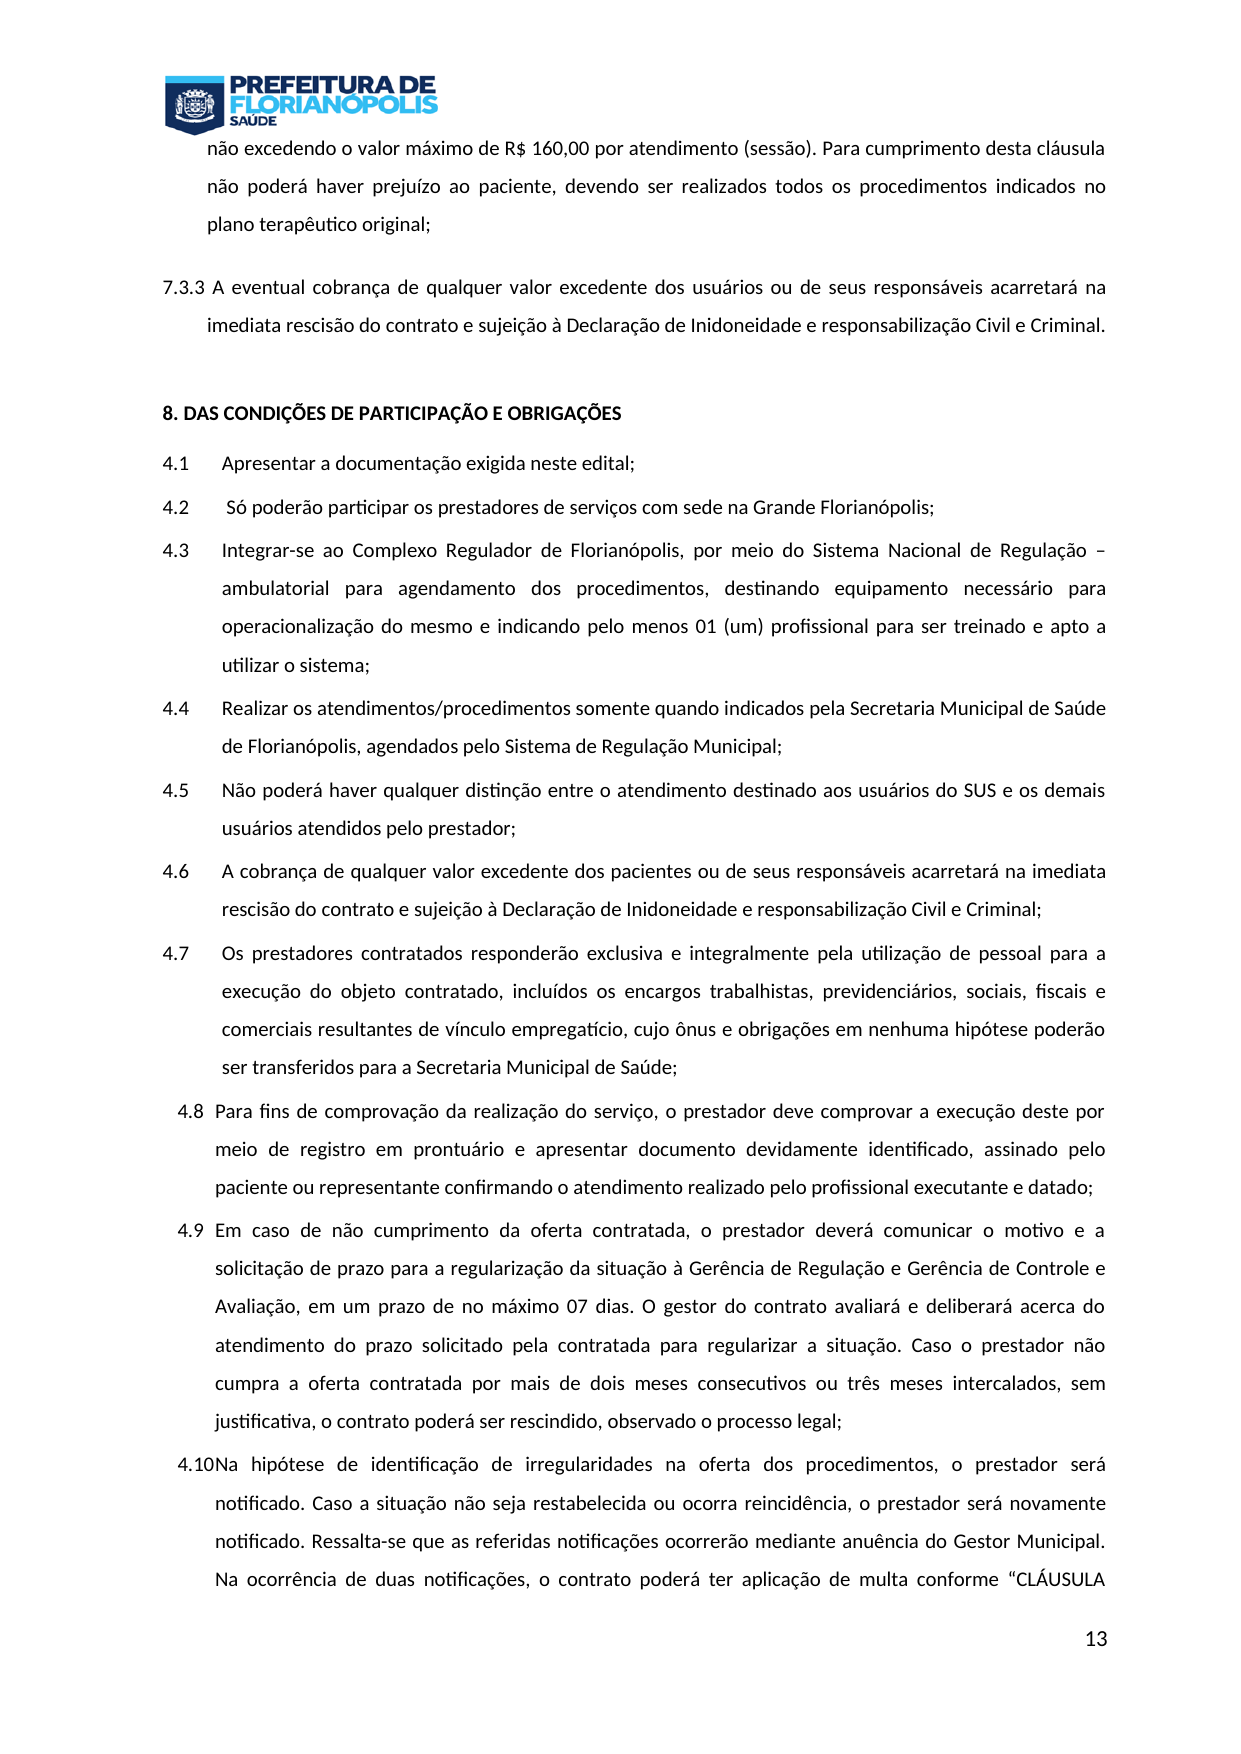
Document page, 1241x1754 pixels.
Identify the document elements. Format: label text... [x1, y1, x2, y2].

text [162, 135, 1107, 237]
list Para fins de comprovação da realização do serviço, o prestador deve comprovar a execução deste por meio de registro em prontuário e apresentar documento devidamente identificado, assinado pelo paciente ou representante confirmando o atendimento realizado pelo profissional executante e datado; [177, 1098, 1107, 1199]
list A cobrança de qualquer valor excedente dos pacientes ou de seus responsáveis acarretará na imediata rescisão do contrato e sujeição à Declaração de Inidoneidade e responsabilização Civil e Criminal; [162, 858, 1107, 922]
list Só poderão participar os prestadores de serviços com sede na Grande Florianópolis; [162, 494, 1107, 519]
text 8. DAS CONDIÇÕES DE PARTICIPAÇÃO E OBRIGAÇÕES [162, 400, 1107, 425]
list Integrar-se ao Complexo Regulador de Florianópolis, por meio do Sistema Nacional de Regulação –ambulatorial para agendamento dos procedimentos, destinando equipamento necessário para operacionalização do mesmo e indicando pelo menos 01 (um) profissional para ser treinado e apto a utilizar o sistema; [162, 537, 1107, 677]
list Realizar os atendimentos/procedimentos somente quando indicados pela Secretaria Municipal de Saúde de Florianópolis, agendados pelo Sistema de Regulação Municipal; [162, 695, 1107, 759]
picture [162, 73, 444, 136]
list Em caso de não cumprimento da oferta contratada, o prestador deverá comunicar o motivo e a solicitação de prazo para a regularização da situação à Gerência de Regulação e Gerência de Controle e Avaliação, em um prazo de no máximo 07 dias. O gestor do contrato avaliará e deliberará acerca do atendimento do prazo solicitado pela contratada para regularizar a situação. Caso o prestador não cumpra a oferta contratada por mais de dois meses consecutivos ou três meses intercalados, sem justificativa, o contrato poderá ser rescindido, observado o processo legal; [177, 1217, 1107, 1433]
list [177, 1452, 1107, 1591]
list Não poderá haver qualquer distinção entre o atendimento destinado aos usuários do SUS e os demais usuários atendidos pelo prestador; [162, 777, 1107, 840]
list Apresentar a documentação exigida neste edital; [162, 451, 1107, 476]
list 7.3.3 A eventual cobrança de qualquer valor excedente dos usuários ou de seus responsáveis acarretará na imediata rescisão do contrato e sujeição à Declaração de Inidoneidade e responsabilização Civil e Criminal. [162, 274, 1107, 338]
list Os prestadores contratados responderão exclusiva e integralmente pela utilização de pessoal para a execução do objeto contratado, incluídos os encargos trabalhistas, previdenciários, sociais, fiscais e comerciais resultantes de vínculo empregatício, cujo ônus e obrigações em nenhuma hipótese poderão ser transferidos para a Secretaria Municipal de Saúde; [162, 940, 1107, 1080]
